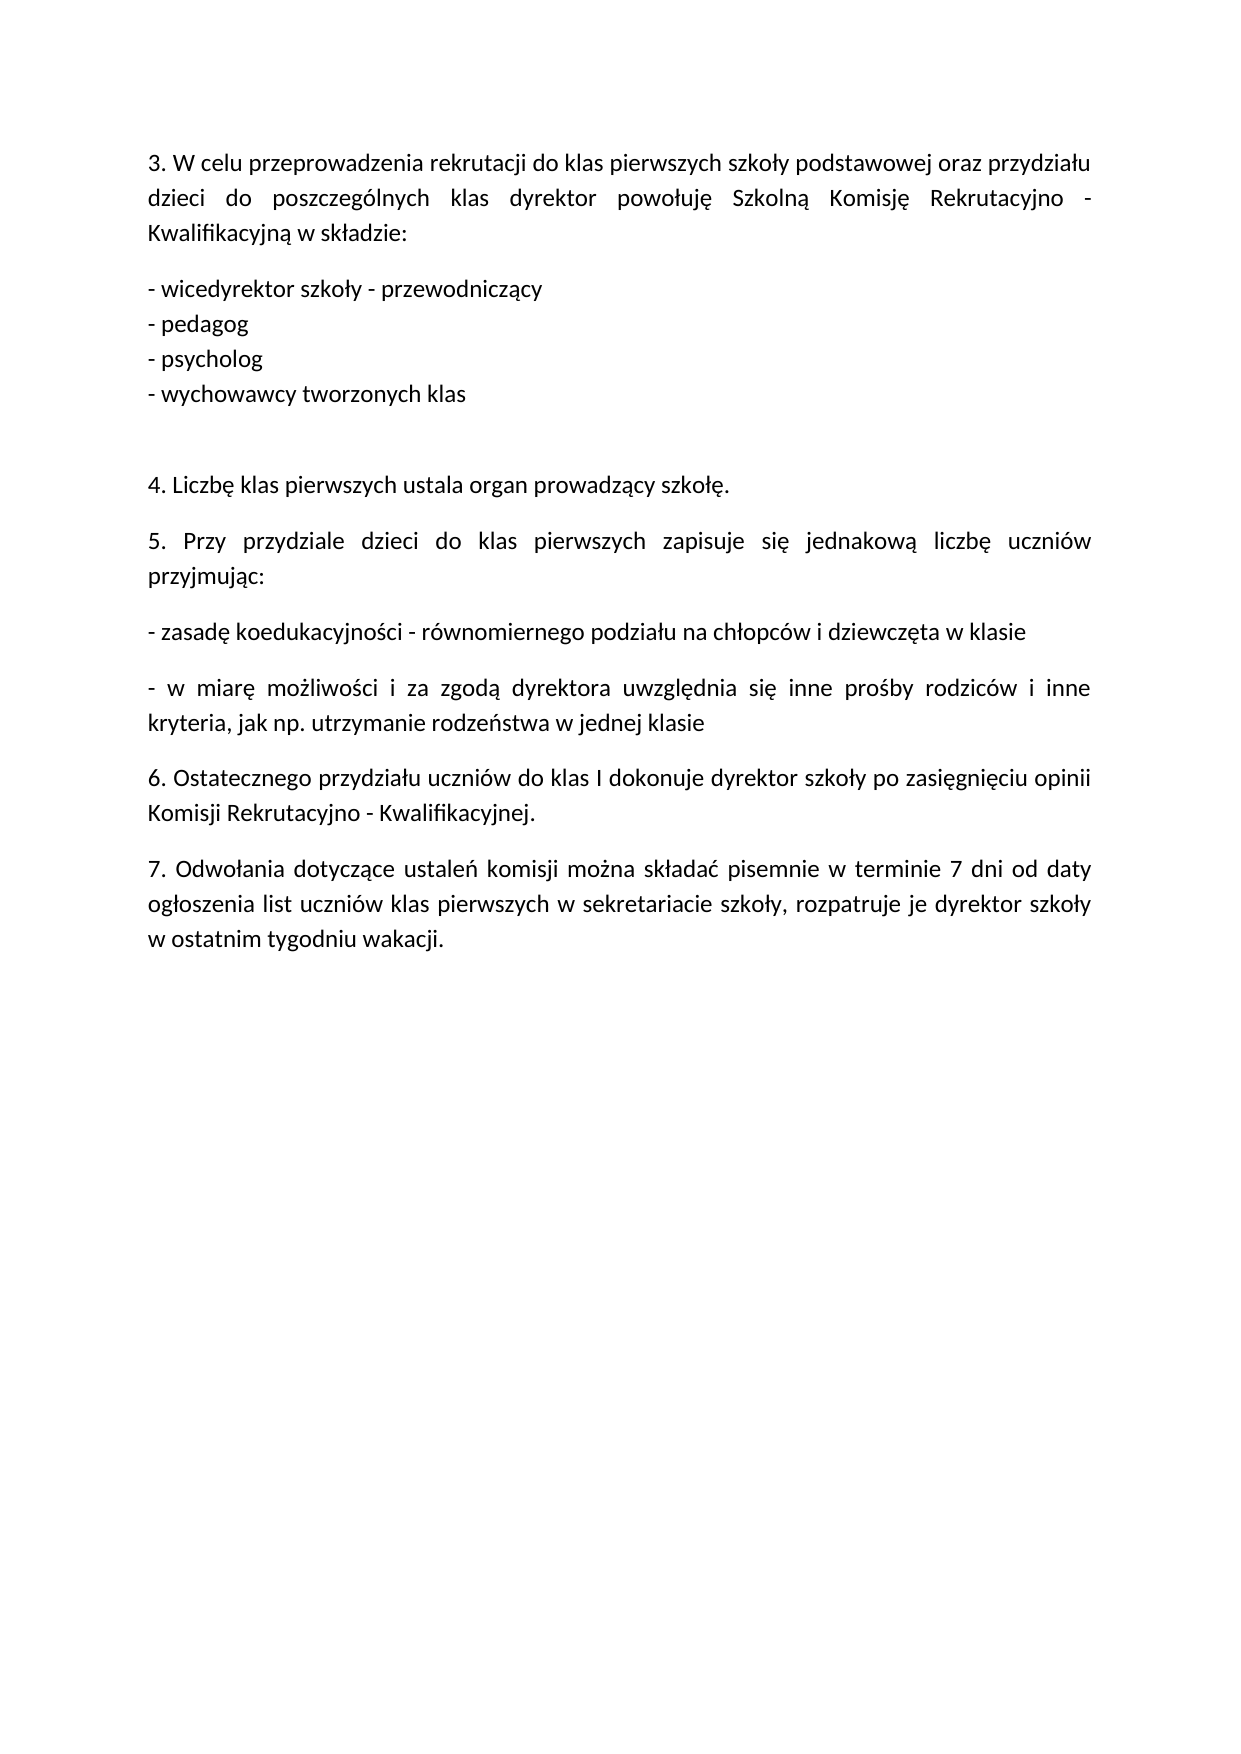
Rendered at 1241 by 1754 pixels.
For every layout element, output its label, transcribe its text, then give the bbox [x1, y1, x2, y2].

text 6. Ostatecznego przydziału uczniów do klas I dokonuje dyrektor szkoły po zasięgnięciu opinii Komisji Rekrutacyjno - Kwalifikacyjnej. [148, 763, 1093, 828]
text 4. Liczbę klas pierwszych ustala organ prowadzący szkołę. [148, 469, 1093, 500]
text - pedagog [148, 308, 1093, 339]
text - wychowawcy tworzonych klas [148, 378, 1093, 409]
text 7. Odwołania dotyczące ustaleń komisji można składać pisemnie w terminie 7 dni od daty ogłoszenia list uczniów klas pierwszych w sekretariacie szkoły, rozpatruje je dyrektor szkoły w ostatnim tygodniu wakacji. [148, 853, 1093, 954]
text - wicedyrektor szkoły - przewodniczący [148, 273, 1093, 304]
text - zasadę koedukacyjności - równomiernego podziału na chłopców i dziewczęta w klasie [148, 616, 1093, 646]
text - w miarę możliwości i za zgodą dyrektora uwzględnia się inne prośby rodziców i inne kryteria, jak np. utrzymanie rodzeństwa w jednej klasie [148, 672, 1093, 737]
text 3. W celu przeprowadzenia rekrutacji do klas pierwszych szkoły podstawowej oraz przydziału dzieci do poszczególnych klas dyrektor powołuję Szkolną Komisję Rekrutacyjno - Kwalifikacyjną w składzie: [148, 148, 1093, 248]
text 5. Przy przydziale dzieci do klas pierwszych zapisuje się jednakową liczbę uczniów przyjmując: [148, 525, 1093, 591]
text - psycholog [148, 343, 1093, 374]
